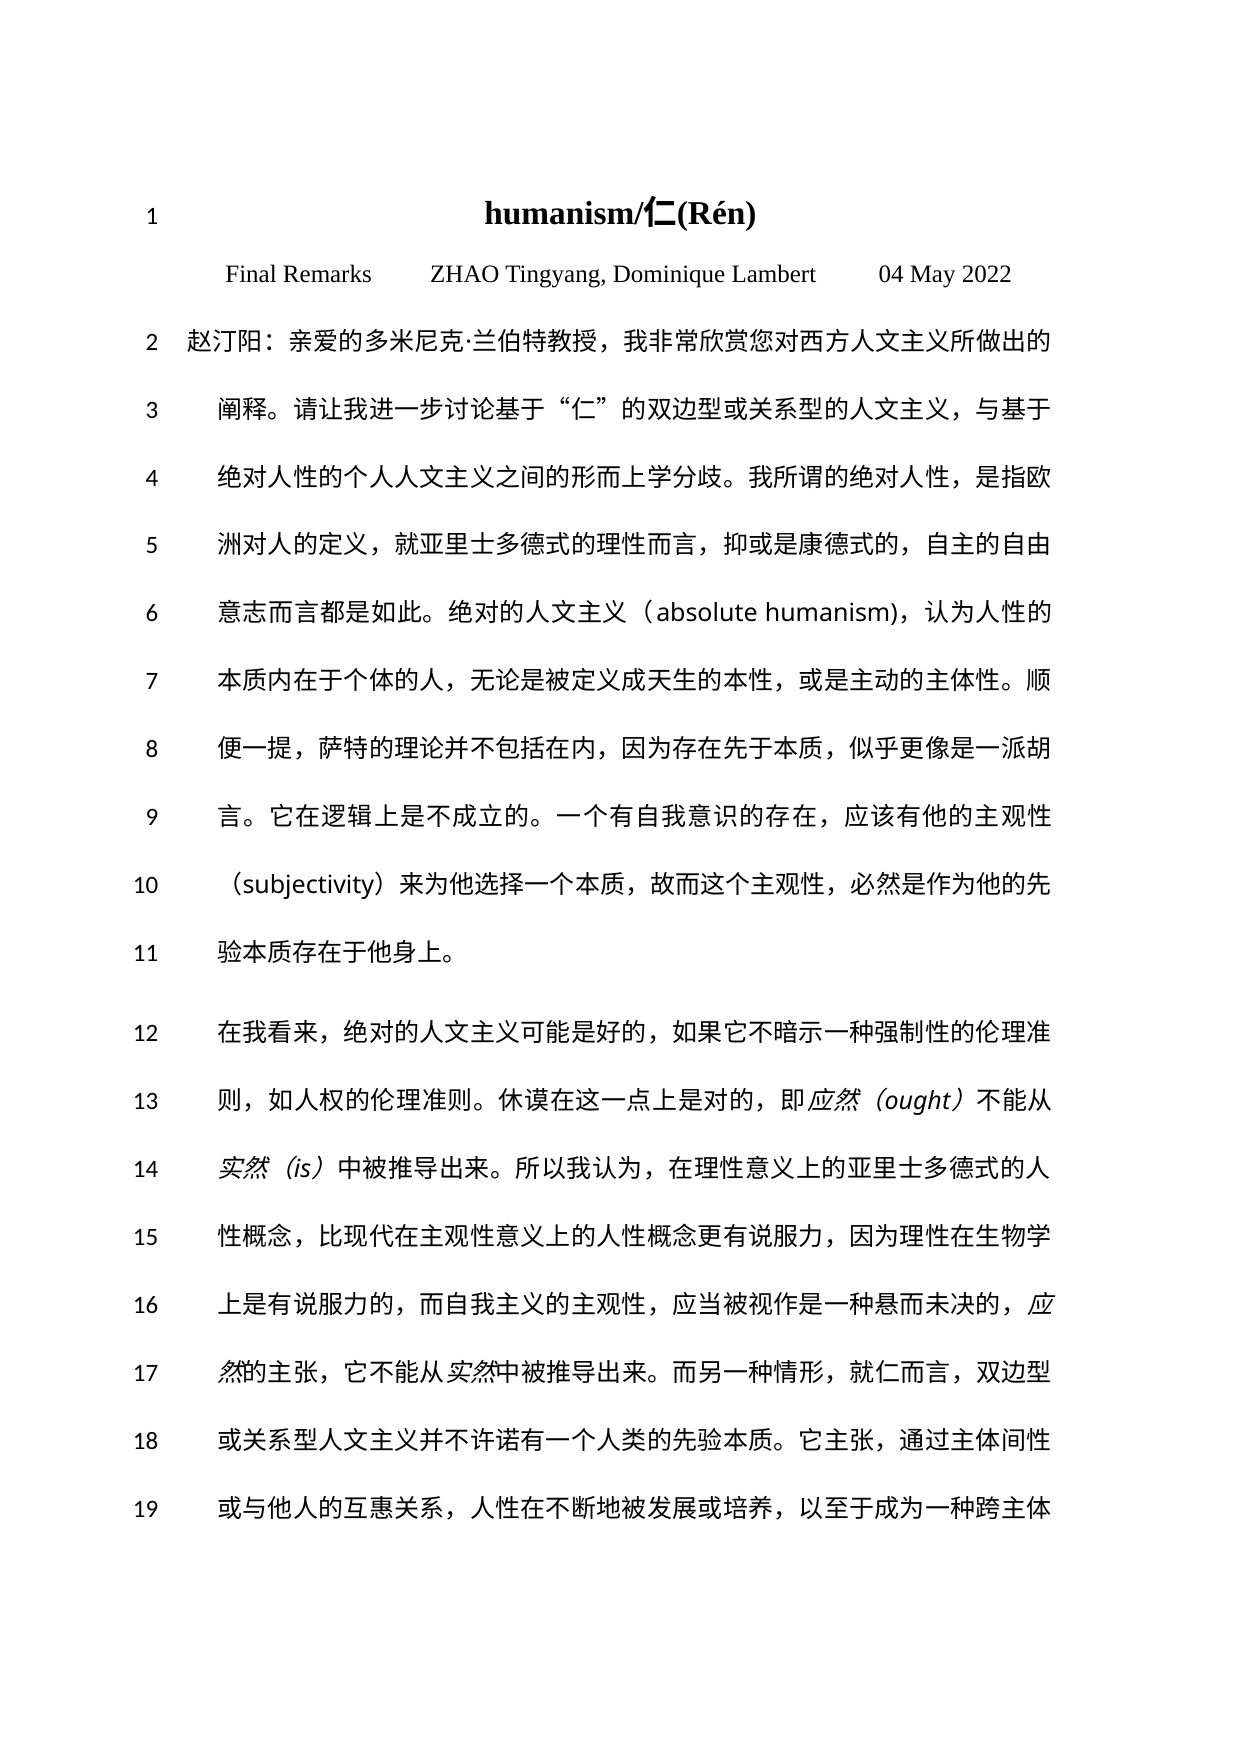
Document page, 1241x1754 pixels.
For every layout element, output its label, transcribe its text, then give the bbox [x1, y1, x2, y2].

text 赵汀阳：亲爱的多米尼克·兰伯特教授，我非常欣赏您对西方人文主义所做出的阐释。请让我进一步讨论基于“仁”的双边型或关系型的人文主义，与基于绝对人性的个人人文主义之间的形而上学分歧。我所谓的绝对人性，是指欧洲对人的定义，就亚里士多德式的理性而言，抑或是康德式的，自主的自由意志而言都是如此。绝对的人文主义（absolute humanism)，认为人性的本质内在于个体的人，无论是被定义成天生的本性，或是主动的主体性。顺便一提，萨特的理论并不包括在内，因为存在先于本质，似乎更像是一派胡言。它在逻辑上是不成立的。一个有自我意识的存在，应该有他的主观性（subjectivity）来为他选择一个本质，故而这个主观性，必然是作为他的先验本质存在于他身上。 [187, 305, 1053, 984]
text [217, 997, 1053, 1540]
table_header 04 May 2022 [837, 257, 1053, 293]
table_header ZHAO Tingyang, Dominique Lambert [409, 257, 837, 293]
text humanism/仁(Rén) [187, 176, 1053, 244]
table_header Final Remarks [188, 257, 409, 293]
